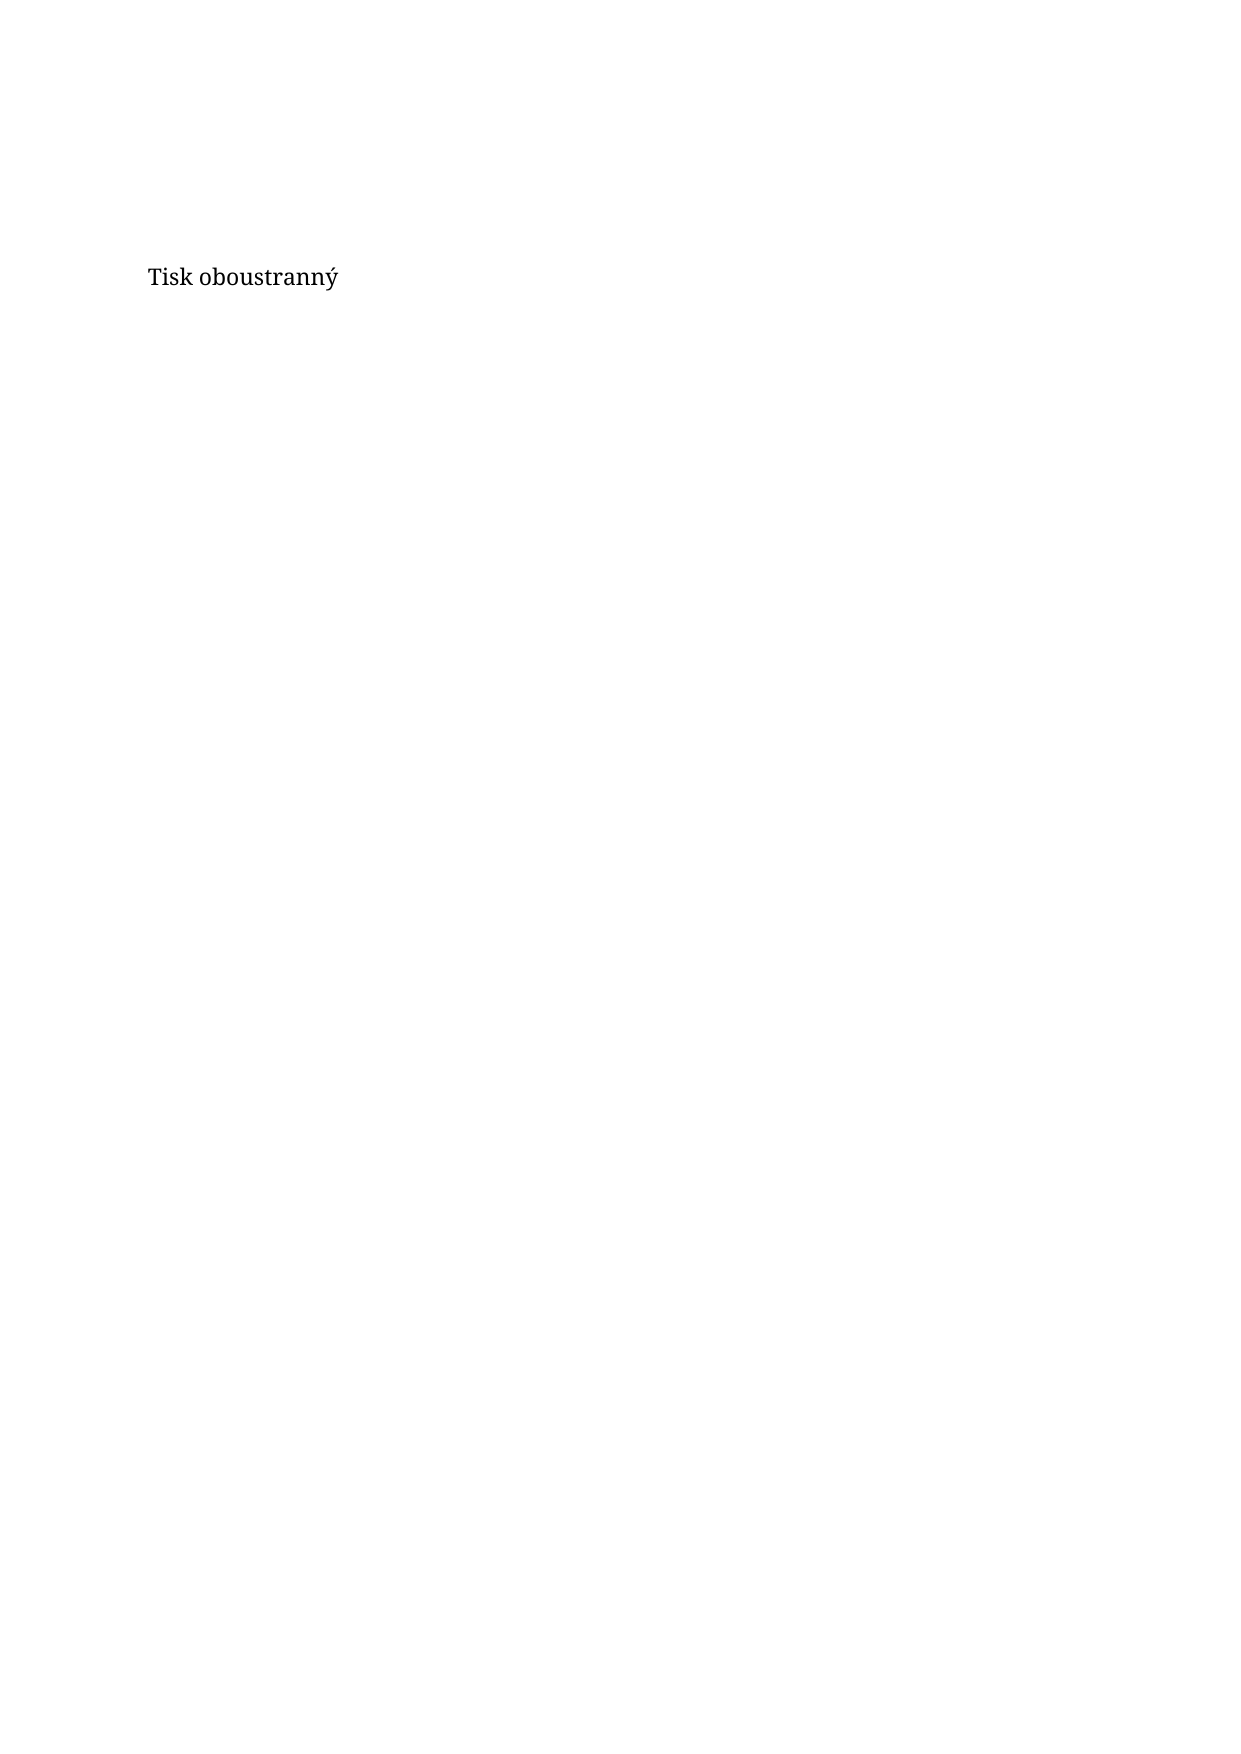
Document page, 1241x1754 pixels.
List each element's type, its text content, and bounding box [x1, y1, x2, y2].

text Tisk oboustranný [148, 261, 1093, 292]
